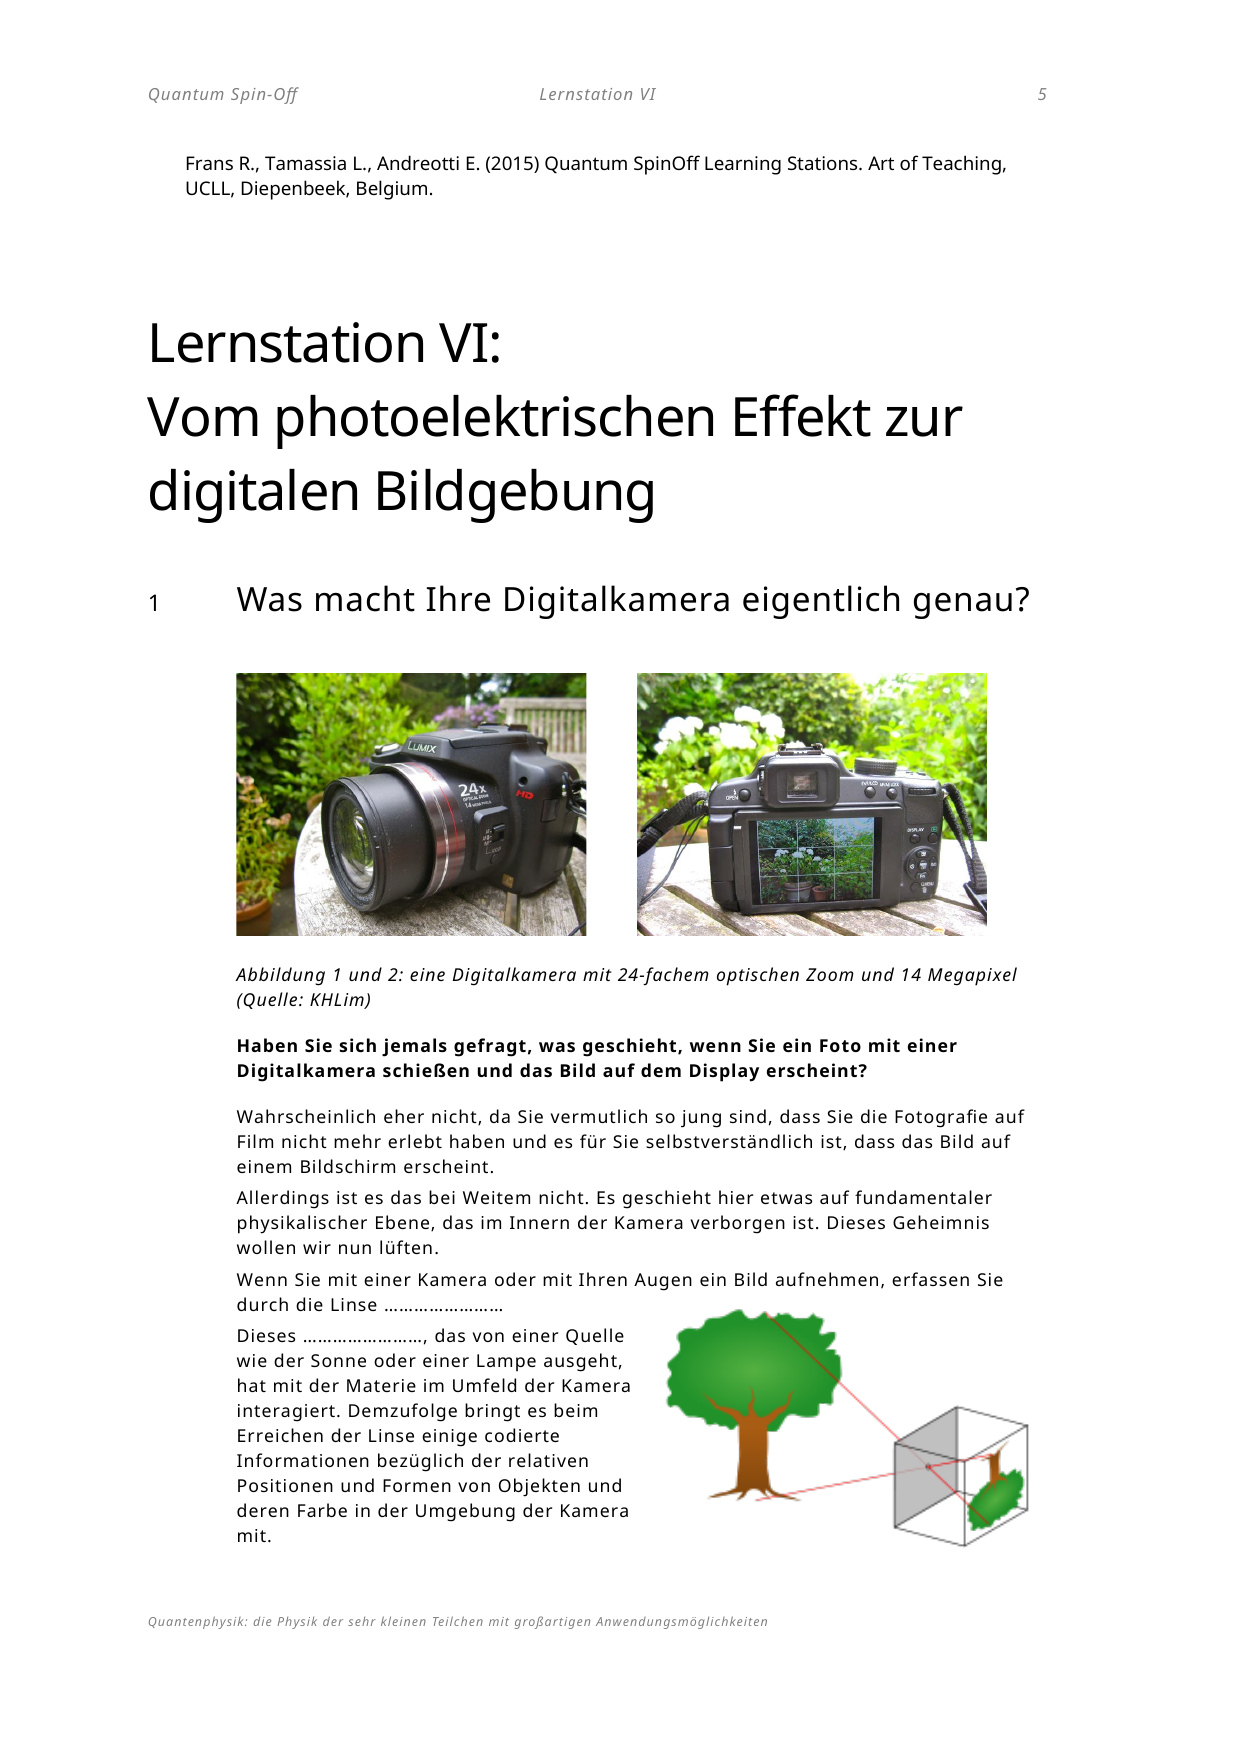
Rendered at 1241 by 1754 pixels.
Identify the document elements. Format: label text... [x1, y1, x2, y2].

text Abbildung 1 und 2: eine Digitalkamera mit 24-fachem optischen Zoom und 14 Megapixel (Quelle: KHLim) [236, 962, 1045, 1012]
text Frans R., Tamassia L., Andreotti E. (2015) Quantum SpinOff Learning Stations. Art of Teaching, UCLL, Diepenbeek, Belgium. [185, 150, 1045, 201]
text Haben Sie sich jemals gefragt, was geschieht, wenn Sie ein Foto mit einer Digitalkamera schießen und das Bild auf dem Display erscheint? [236, 1033, 1045, 1083]
picture [236, 673, 587, 936]
picture [663, 1296, 1046, 1557]
subtitle Lernstation VI: Vom photoelektrischen Effekt zur digitalen Bildgebung [148, 304, 1045, 526]
text Wahrscheinlich eher nicht, da Sie vermutlich so jung sind, dass Sie die Fotografie auf Film nicht mehr erlebt haben und es für Sie selbstverständlich ist, dass das Bild auf einem Bildschirm erscheint. [236, 1104, 1045, 1179]
text Allerdings ist es das bei Weitem nicht. Es geschieht hier etwas auf fundamentaler physikalischer Ebene, das im Innern der Kamera verborgen ist. Dieses Geheimnis wollen wir nun lüften. [236, 1185, 1045, 1260]
text Wenn Sie mit einer Kamera oder mit Ihren Augen ein Bild aufnehmen, erfassen Sie durch die Linse …………………… [236, 1266, 1045, 1316]
text Dieses ……………………, das von einer Quelle wie der Sonne oder einer Lampe ausgeht, hat mit der Materie im Umfeld der Kamera interagiert. Demzufolge bringt es beim Erreichen der Linse einige codierte Informationen bezüglich der relativen Positionen und Formen von Objekten und deren Farbe in der Umgebung der Kamera mit. [236, 1322, 663, 1547]
subtitle Was macht Ihre Digitalkamera eigentlich genau? [148, 576, 1045, 621]
picture [637, 673, 987, 936]
